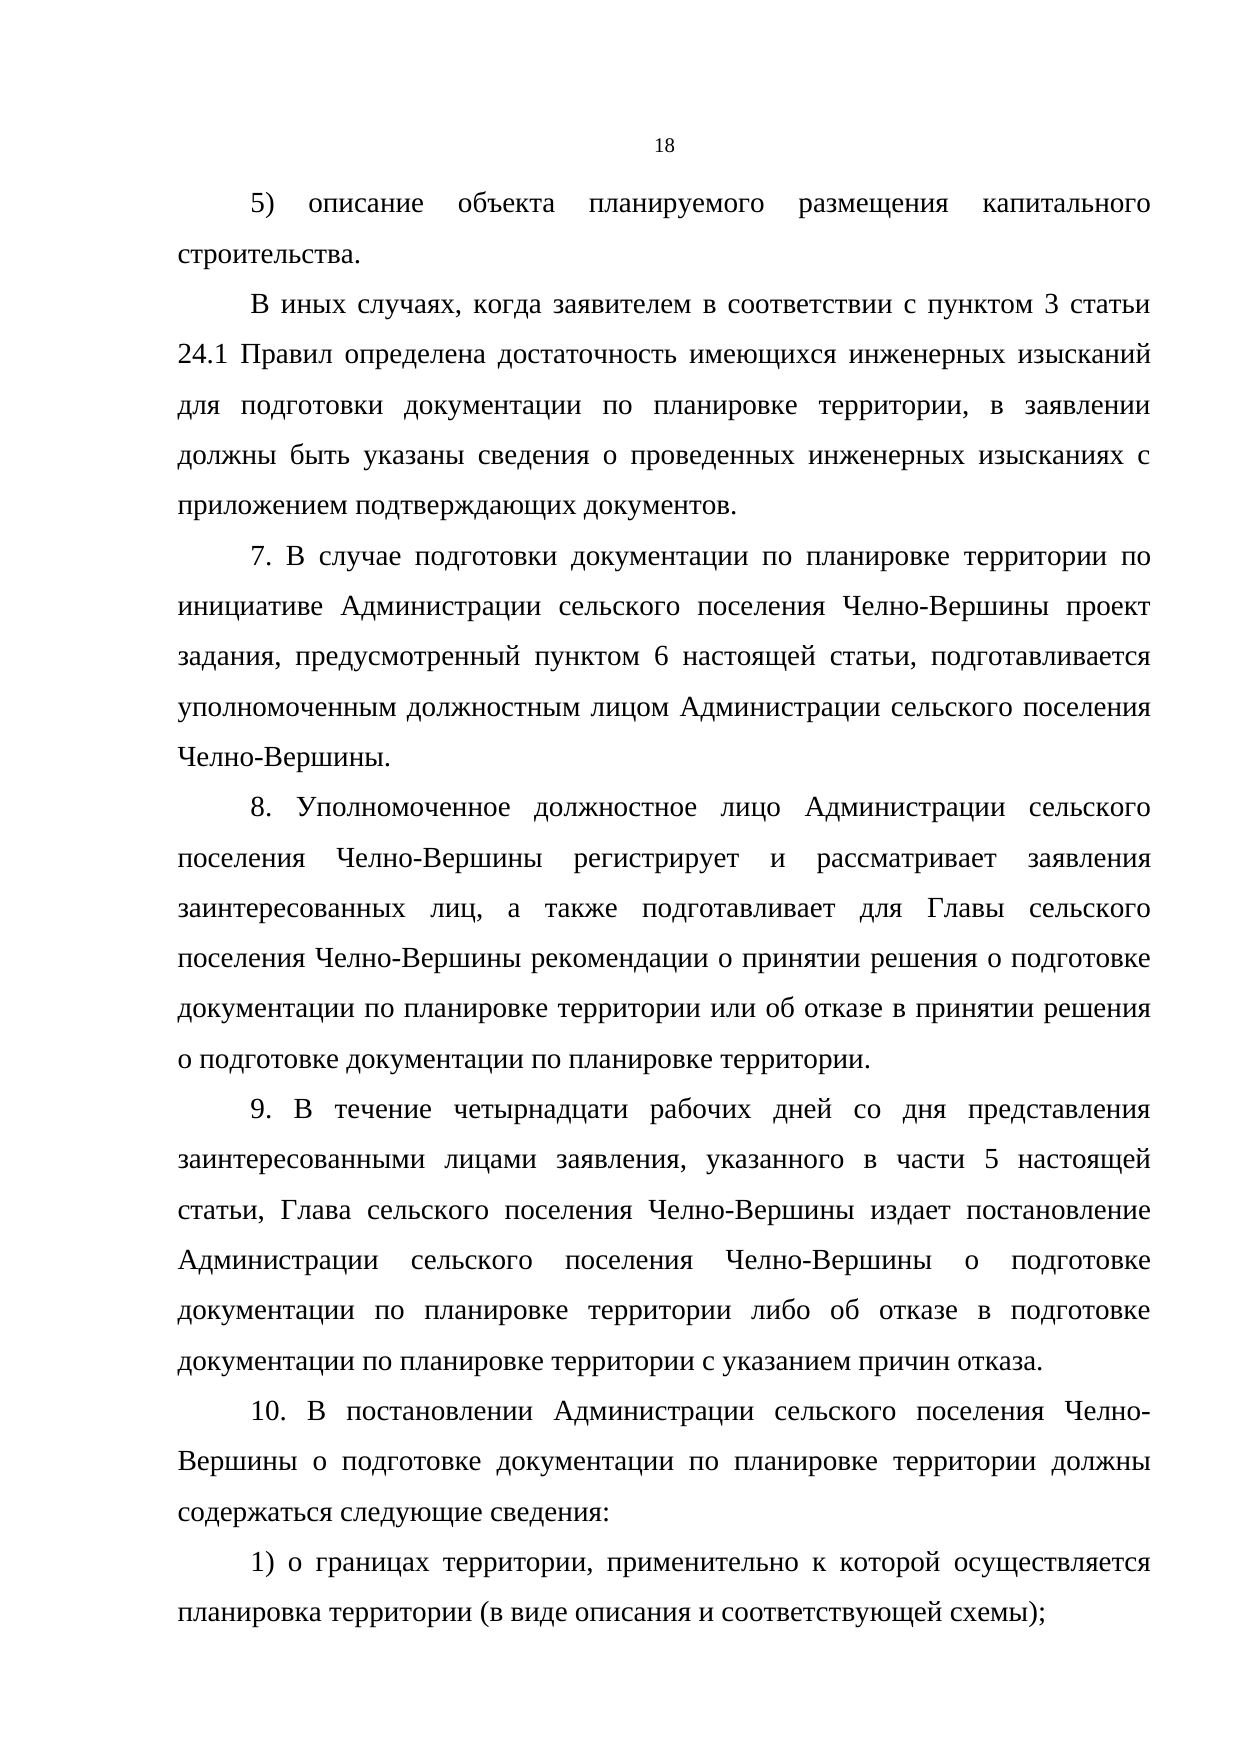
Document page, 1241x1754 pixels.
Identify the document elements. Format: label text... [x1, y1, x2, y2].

text 1) о границах территории, применительно к которой осуществляется планировка территории (в виде описания и соответствующей схемы); [177, 1544, 1152, 1628]
text 9. В течение четырнадцати рабочих дней со дня представления заинтересованными лицами заявления, указанного в части 5 настоящей статьи, Глава сельского поселения Челно-Вершины издает постановление Администрации сельского поселения Челно-Вершины о подготовке документации по планировке территории либо об отказе в подготовке документации по планировке территории с указанием причин отказа. [177, 1091, 1152, 1376]
text 5) описание объекта планируемого размещения капитального строительства. [177, 186, 1152, 269]
text 8. Уполномоченное должностное лицо Администрации сельского поселения Челно-Вершины регистрирует и рассматривает заявления заинтересованных лиц, а также подготавливает для Главы сельского поселения Челно-Вершины рекомендации о принятии решения о подготовке документации по планировке территории или об отказе в принятии решения о подготовке документации по планировке территории. [177, 789, 1152, 1074]
text В иных случаях, когда заявителем в соответствии с пунктом 3 статьи 24.1 Правил определена достаточность имеющихся инженерных изысканий для подготовки документации по планировке территории, в заявлении должны быть указаны сведения о проведенных инженерных изысканиях с приложением подтверждающих документов. [177, 286, 1152, 521]
text 7. В случае подготовки документации по планировке территории по инициативе Администрации сельского поселения Челно-Вершины проект задания, предусмотренный пунктом 6 настоящей статьи, подготавливается уполномоченным должностным лицом Администрации сельского поселения Челно-Вершины. [177, 538, 1152, 773]
text 10. В постановлении Администрации сельского поселения Челно-Вершины о подготовке документации по планировке территории должны содержаться следующие сведения: [177, 1393, 1152, 1527]
